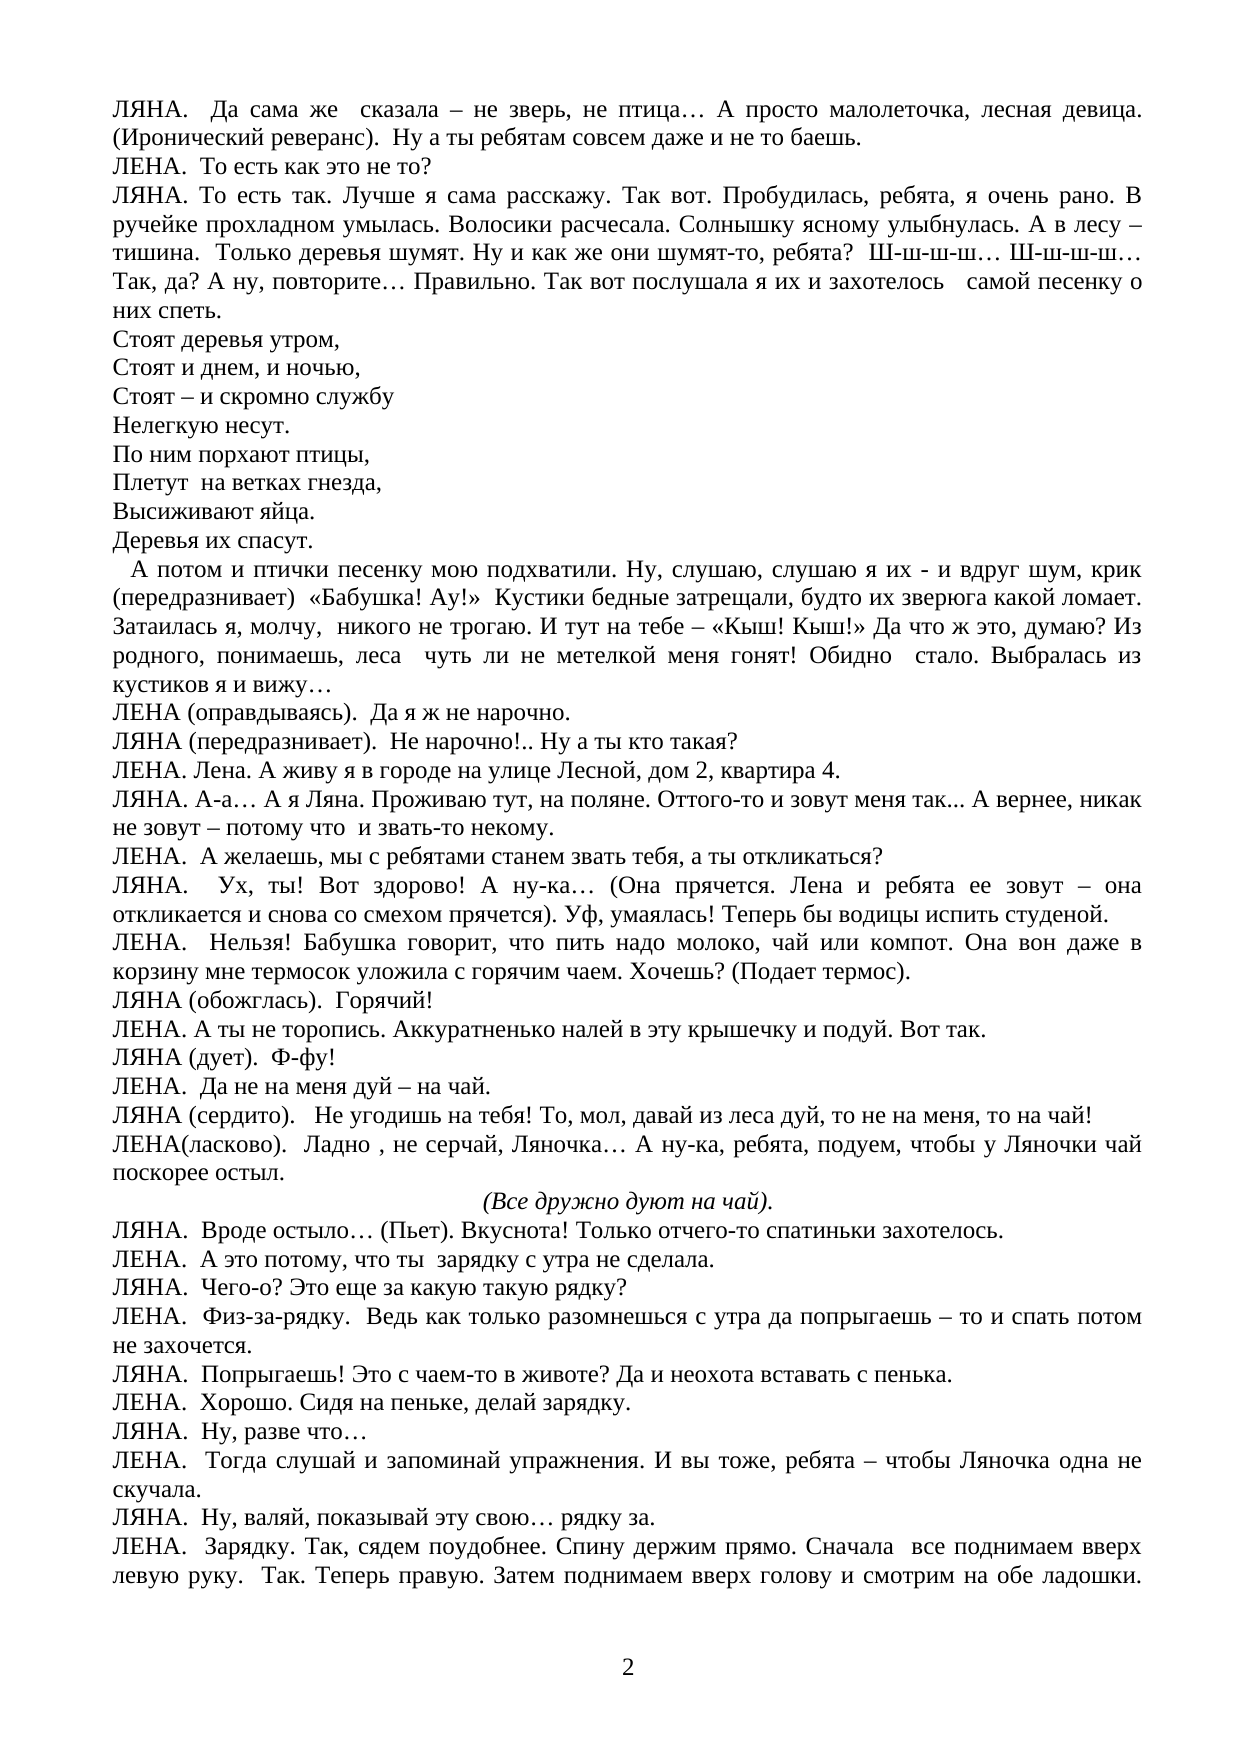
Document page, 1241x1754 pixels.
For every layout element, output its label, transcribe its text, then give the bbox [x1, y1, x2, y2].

text ЛЕНА. А это потому, что ты зарядку с утра не сделала. [112, 1244, 1144, 1272]
text ЛЯНА (сердито). Не угодишь на тебя! То, мол, давай из леса дуй, то не на меня, то на чай! [112, 1100, 1144, 1129]
text ЛЕНА. Хорошо. Сидя на пеньке, делай зарядку. [112, 1387, 1144, 1416]
text (Все дружно дуют на чай). [112, 1186, 1144, 1215]
text Плетут на ветках гнезда, [112, 467, 1144, 496]
text Деревья их спасут. [112, 525, 1144, 554]
text ЛЯНА. Чего-о? Это еще за какую такую рядку? [112, 1272, 1144, 1301]
text ЛЯНА. Ух, ты! Вот здорово! А ну-ка… (Она прячется. Лена и ребята ее зовут – она откликается и снова со смехом прячется). Уф, умаялась! Теперь бы водицы испить студеной. [112, 870, 1144, 927]
text ЛЯНА (передразнивает). Не нарочно!.. Ну а ты кто такая? [112, 726, 1144, 755]
text ЛЯНА. А-а… А я Ляна. Проживаю тут, на поляне. Оттого-то и зовут меня так... А вернее, никак не зовут – потому что и звать-то некому. [112, 784, 1144, 841]
text ЛЕНА. Тогда слушай и запоминай упражнения. И вы тоже, ребята – чтобы Ляночка одна не скучала. [112, 1445, 1144, 1502]
text ЛЯНА. Вроде остыло… (Пьет). Вкуснота! Только отчего-то спатиньки захотелось. [112, 1215, 1144, 1244]
text Высиживают яйца. [112, 496, 1144, 525]
text Нелегкую несут. [112, 410, 1144, 439]
text ЛЯНА. Попрыгаешь! Это с чаем-то в животе? Да и неохота вставать с пенька. [112, 1359, 1144, 1387]
text ЛЯНА. То есть так. Лучше я сама расскажу. Так вот. Пробудилась, ребята, я очень рано. В ручейке прохладном умылась. Волосики расчесала. Солнышку ясному улыбнулась. А в лесу – тишина. Только деревья шумят. Ну и как же они шумят-то, ребята? Ш-ш-ш-ш… Ш-ш-ш-ш… Так, да? А ну, повторите… Правильно. Так вот послушала я их и захотелось самой песенку о них спеть. [112, 180, 1144, 324]
text А потом и птички песенку мою подхватили. Ну, слушаю, слушаю я их - и вдруг шум, крик (передразнивает) «Бабушка! Ау!» Кустики бедные затрещали, будто их зверюга какой ломает. Затаилась я, молчу, никого не трогаю. И тут на тебе – «Кыш! Кыш!» Да что ж это, думаю? Из родного, понимаешь, леса чуть ли не метелкой меня гонят! Обидно стало. Выбралась из кустиков я и вижу… [112, 554, 1144, 697]
text ЛЕНА (оправдываясь). Да я ж не нарочно. [112, 697, 1144, 726]
text ЛЯНА. Ну, валяй, показывай эту свою… рядку за. [112, 1502, 1144, 1531]
text ЛЕНА. А ты не торопись. Аккуратненько налей в эту крышечку и подуй. Вот так. [112, 1014, 1144, 1042]
text По ним порхают птицы, [112, 439, 1144, 467]
text Стоят и днем, и ночью, [112, 352, 1144, 381]
text Стоят – и скромно службу [112, 381, 1144, 410]
text ЛЕНА. Лена. А живу я в городе на улице Лесной, дом 2, квартира 4. [112, 755, 1144, 784]
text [112, 1531, 1144, 1589]
text ЛЯНА. Да сама же сказала – не зверь, не птица… А просто малолеточка, лесная девица. (Иронический реверанс). Ну а ты ребятам совсем даже и не то баешь. [112, 94, 1144, 151]
text ЛЕНА. А желаешь, мы с ребятами станем звать тебя, а ты откликаться? [112, 841, 1144, 870]
text ЛЕНА. Да не на меня дуй – на чай. [112, 1071, 1144, 1100]
text ЛЕНА. То есть как это не то? [112, 151, 1144, 180]
text Стоят деревья утром, [112, 324, 1144, 352]
text ЛЕНА(ласково). Ладно , не серчай, Ляночка… А ну-ка, ребята, подуем, чтобы у Ляночки чай поскорее остыл. [112, 1129, 1144, 1186]
text ЛЯНА (дует). Ф-фу! [112, 1042, 1144, 1071]
text ЛЕНА. Нельзя! Бабушка говорит, что пить надо молоко, чай или компот. Она вон даже в корзину мне термосок уложила с горячим чаем. Хочешь? (Подает термос). [112, 927, 1144, 985]
text ЛЕНА. Физ-за-рядку. Ведь как только разомнешься с утра да попрыгаешь – то и спать потом не захочется. [112, 1301, 1144, 1359]
text ЛЯНА. Ну, разве что… [112, 1416, 1144, 1445]
text ЛЯНА (обожглась). Горячий! [112, 985, 1144, 1014]
